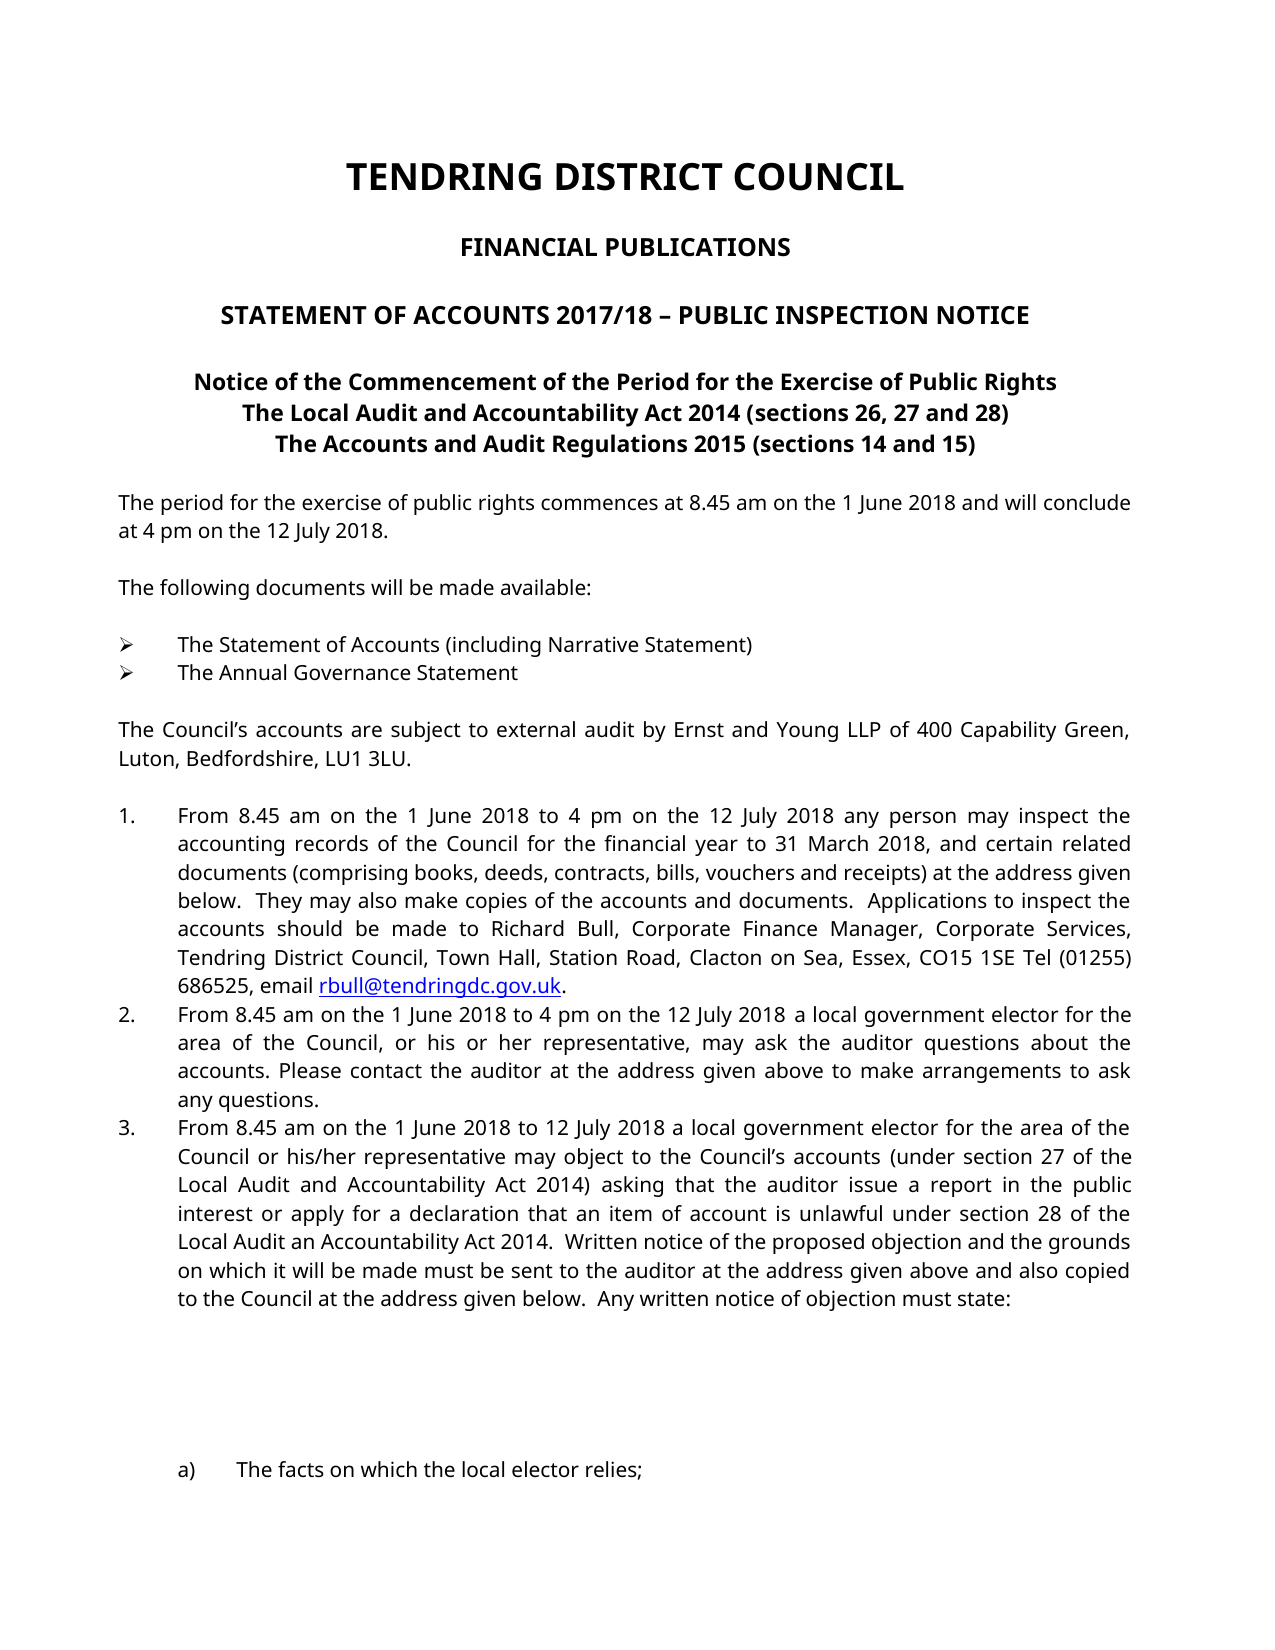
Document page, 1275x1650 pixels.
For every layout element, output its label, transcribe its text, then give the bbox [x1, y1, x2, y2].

text STATEMENT OF ACCOUNTS 2017/18 – PUBLIC INSPECTION NOTICE [118, 298, 1132, 332]
text FINANCIAL PUBLICATIONS [118, 229, 1132, 263]
text The following documents will be made available: [118, 573, 1132, 602]
list The facts on which the local elector relies; [177, 1455, 1132, 1483]
list The Statement of Accounts (including Narrative Statement) [118, 630, 1132, 658]
list From 8.45 am on the 1 June 2018 to 4 pm on the 12 July 2018 a local government elector for the area of the Council, or his or her representative, may ask the auditor questions about the accounts. Please contact the auditor at the address given above to make arrangements to ask any questions. [118, 1000, 1132, 1113]
list From 8.45 am on the 1 June 2018 to 12 July 2018 a local government elector for the area of the Council or his/her representative may object to the Council’s accounts (under section 27 of the Local Audit and Accountability Act 2014) asking that the auditor issue a report in the public interest or apply for a declaration that an item of account is unlawful under section 28 of the Local Audit an Accountability Act 2014. Written notice of the proposed objection and the grounds on which it will be made must be sent to the auditor at the address given above and also copied to the Council at the address given below. Any written notice of objection must state: [118, 1113, 1132, 1313]
text Notice of the Commencement of the Period for the Exercise of Public Rights [118, 366, 1132, 397]
text The Accounts and Audit Regulations 2015 (sections 14 and 15) [118, 428, 1132, 459]
text The Local Audit and Accountability Act 2014 (sections 26, 27 and 28) [118, 397, 1132, 428]
text The period for the exercise of public rights commences at 8.45 am on the 1 June 2018 and will conclude at 4 pm on the 12 July 2018. [118, 488, 1132, 545]
list The Annual Governance Statement [118, 658, 1132, 687]
title TENDRING DISTRICT COUNCIL [118, 150, 1132, 201]
text The Council’s accounts are subject to external audit by Ernst and Young LLP of 400 Capability Green, Luton, Bedfordshire, LU1 3LU. [118, 715, 1132, 772]
list From 8.45 am on the 1 June 2018 to 4 pm on the 12 July 2018 any person may inspect the accounting records of the Council for the financial year to 31 March 2018, and certain related documents (comprising books, deeds, contracts, bills, vouchers and receipts) at the address given below. They may also make copies of the accounts and documents. Applications to inspect the accounts should be made to Richard Bull, Corporate Finance Manager, Corporate Services, Tendring District Council, Town Hall, Station Road, Clacton on Sea, Essex, CO15 1SE Tel (01255) 686525, email rbull@tendringdc.gov.uk. [118, 801, 1132, 1000]
